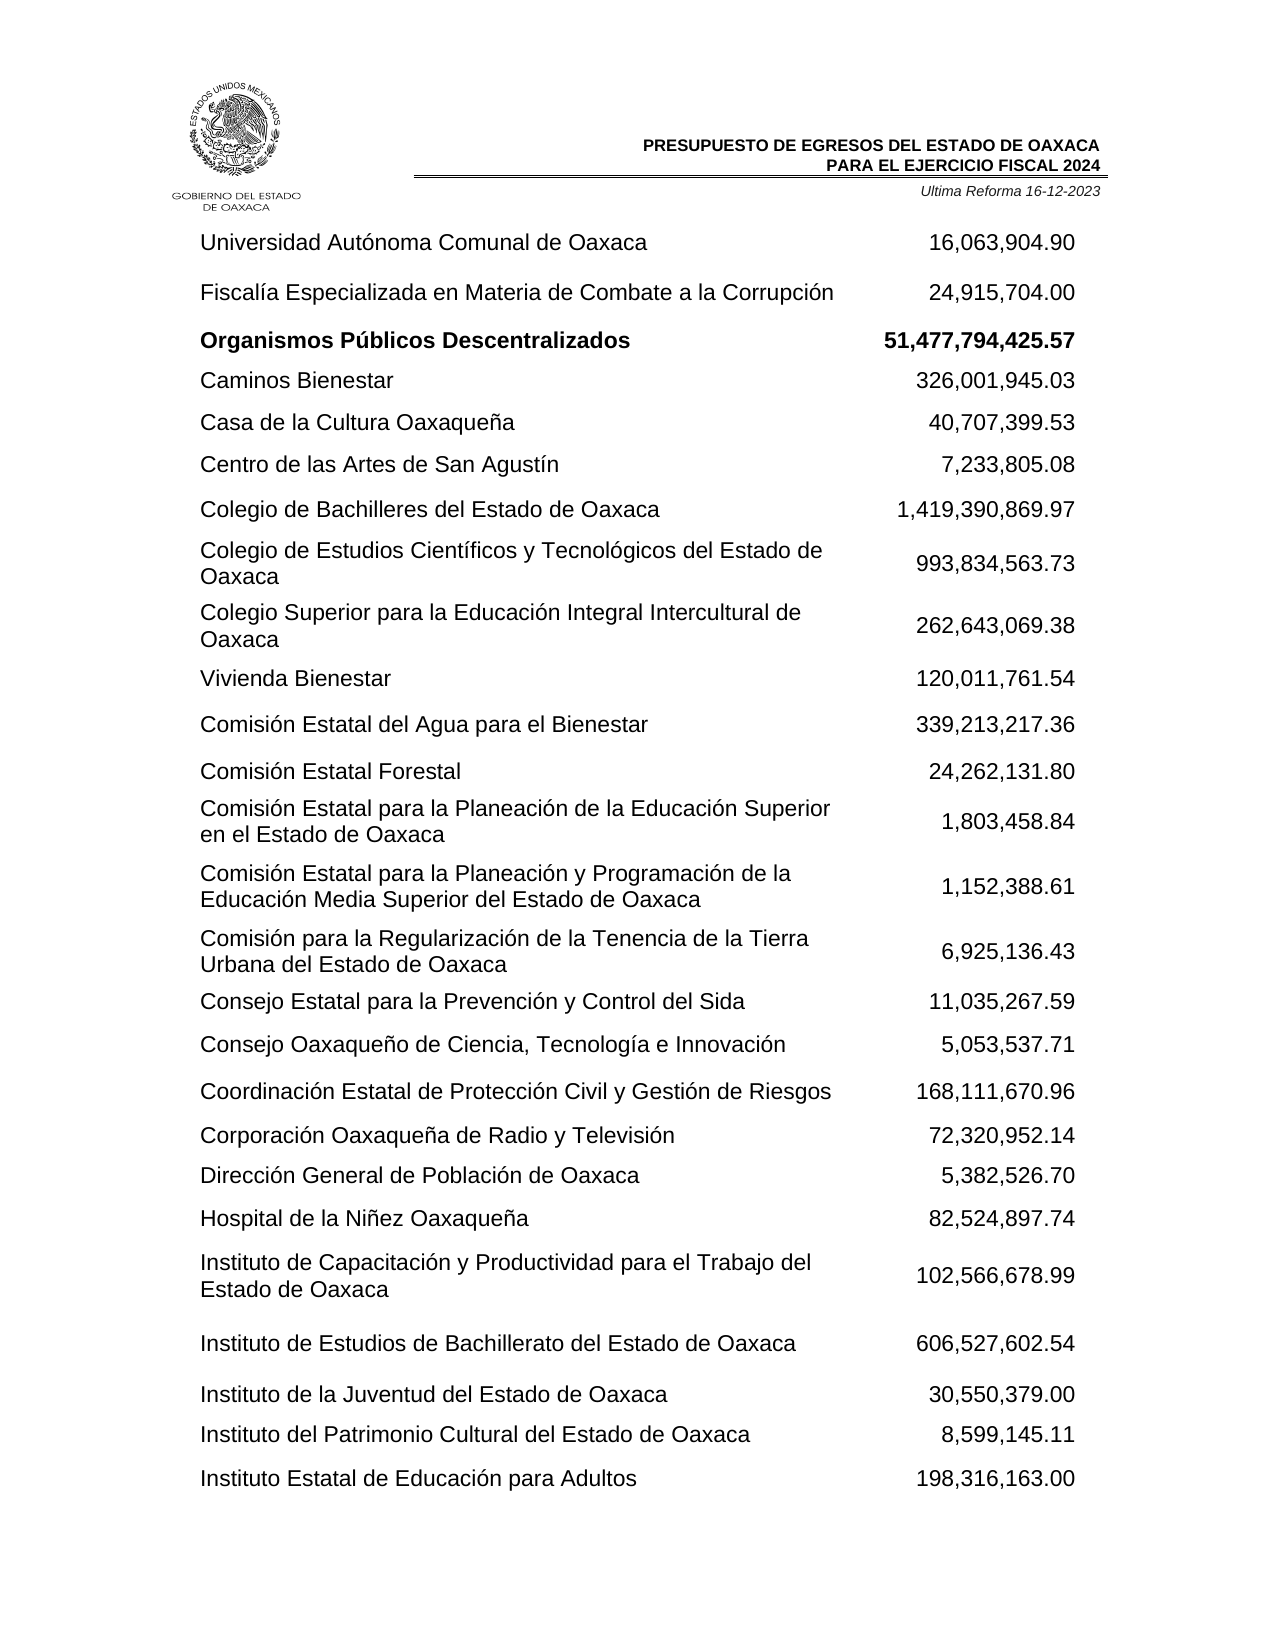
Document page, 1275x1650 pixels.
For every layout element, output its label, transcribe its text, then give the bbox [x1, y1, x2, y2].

table_cell 993,834,563.73 [849, 532, 1082, 594]
table_cell 5,053,537.71 [849, 1023, 1082, 1067]
table_cell 339,213,217.36 [849, 699, 1082, 750]
table_cell Consejo Oaxaqueño de Ciencia, Tecnología e Innovación [193, 1023, 849, 1067]
table_cell Comisión Estatal para la Planeación de la Educación Superior en el Estado de Oaxaca [193, 792, 849, 850]
table_cell Instituto del Patrimonio Cultural del Estado de Oaxaca [193, 1413, 849, 1456]
table_cell Hospital de la Niñez Oaxaqueña [193, 1197, 849, 1239]
table_cell Consejo Estatal para la Prevención y Control del Sida [193, 981, 849, 1022]
table_cell Caminos Bienestar [193, 360, 849, 402]
table_cell 24,262,131.80 [849, 750, 1082, 792]
table_cell Dirección General de Población de Oaxaca [193, 1154, 849, 1197]
table_cell Fiscalía Especializada en Materia de Combate a la Corrupción [193, 263, 849, 320]
picture [169, 80, 301, 212]
table_cell Organismos Públicos Descentralizados [193, 320, 849, 360]
table_cell 120,011,761.54 [849, 657, 1082, 699]
table_cell 326,001,945.03 [849, 360, 1082, 402]
table_cell 198,316,163.00 [849, 1456, 1082, 1500]
table_cell Comisión para la Regularización de la Tenencia de la Tierra Urbana del Estado de Oaxaca [193, 922, 849, 981]
table_cell Instituto de Capacitación y Productividad para el Trabajo del Estado de Oaxaca [193, 1239, 849, 1312]
table_cell Comisión Estatal para la Planeación y Programación de la Educación Media Superior del Estado de Oaxaca [193, 850, 849, 922]
table_cell Instituto Estatal de Educación para Adultos [193, 1456, 849, 1500]
table_cell 51,477,794,425.57 [849, 320, 1082, 360]
table_cell 7,233,805.08 [849, 444, 1082, 485]
table_cell 102,566,678.99 [849, 1239, 1082, 1312]
table_cell 168,111,670.96 [849, 1067, 1082, 1116]
table_cell 16,063,904.90 [849, 221, 1082, 263]
table_cell Colegio de Bachilleres del Estado de Oaxaca [193, 485, 849, 532]
table_cell 1,152,388.61 [849, 850, 1082, 922]
table_cell Centro de las Artes de San Agustín [193, 444, 849, 485]
table_cell Coordinación Estatal de Protección Civil y Gestión de Riesgos [193, 1067, 849, 1116]
table_cell 40,707,399.53 [849, 402, 1082, 443]
table_cell 5,382,526.70 [849, 1154, 1082, 1197]
table_cell Comisión Estatal del Agua para el Bienestar [193, 699, 849, 750]
table_cell Colegio Superior para la Educación Integral Intercultural de Oaxaca [193, 595, 849, 657]
table_cell Casa de la Cultura Oaxaqueña [193, 402, 849, 443]
table_cell 1,803,458.84 [849, 792, 1082, 850]
table_cell Colegio de Estudios Científicos y Tecnológicos del Estado de Oaxaca [193, 532, 849, 594]
table_cell 24,915,704.00 [849, 263, 1082, 320]
table_cell 262,643,069.38 [849, 595, 1082, 657]
table_cell Instituto de la Juventud del Estado de Oaxaca [193, 1375, 849, 1413]
table_cell Vivienda Bienestar [193, 657, 849, 699]
table_cell Corporación Oaxaqueña de Radio y Televisión [193, 1116, 849, 1154]
table_cell Universidad Autónoma Comunal de Oaxaca [193, 221, 849, 263]
table_cell Comisión Estatal Forestal [193, 750, 849, 792]
table_cell 30,550,379.00 [849, 1375, 1082, 1413]
table_cell 72,320,952.14 [849, 1116, 1082, 1154]
table_cell 82,524,897.74 [849, 1197, 1082, 1239]
table_cell 6,925,136.43 [849, 922, 1082, 981]
table_cell 1,419,390,869.97 [849, 485, 1082, 532]
table_cell 606,527,602.54 [849, 1312, 1082, 1375]
table_cell 11,035,267.59 [849, 981, 1082, 1022]
table_cell Instituto de Estudios de Bachillerato del Estado de Oaxaca [193, 1312, 849, 1375]
table_cell 8,599,145.11 [849, 1413, 1082, 1456]
